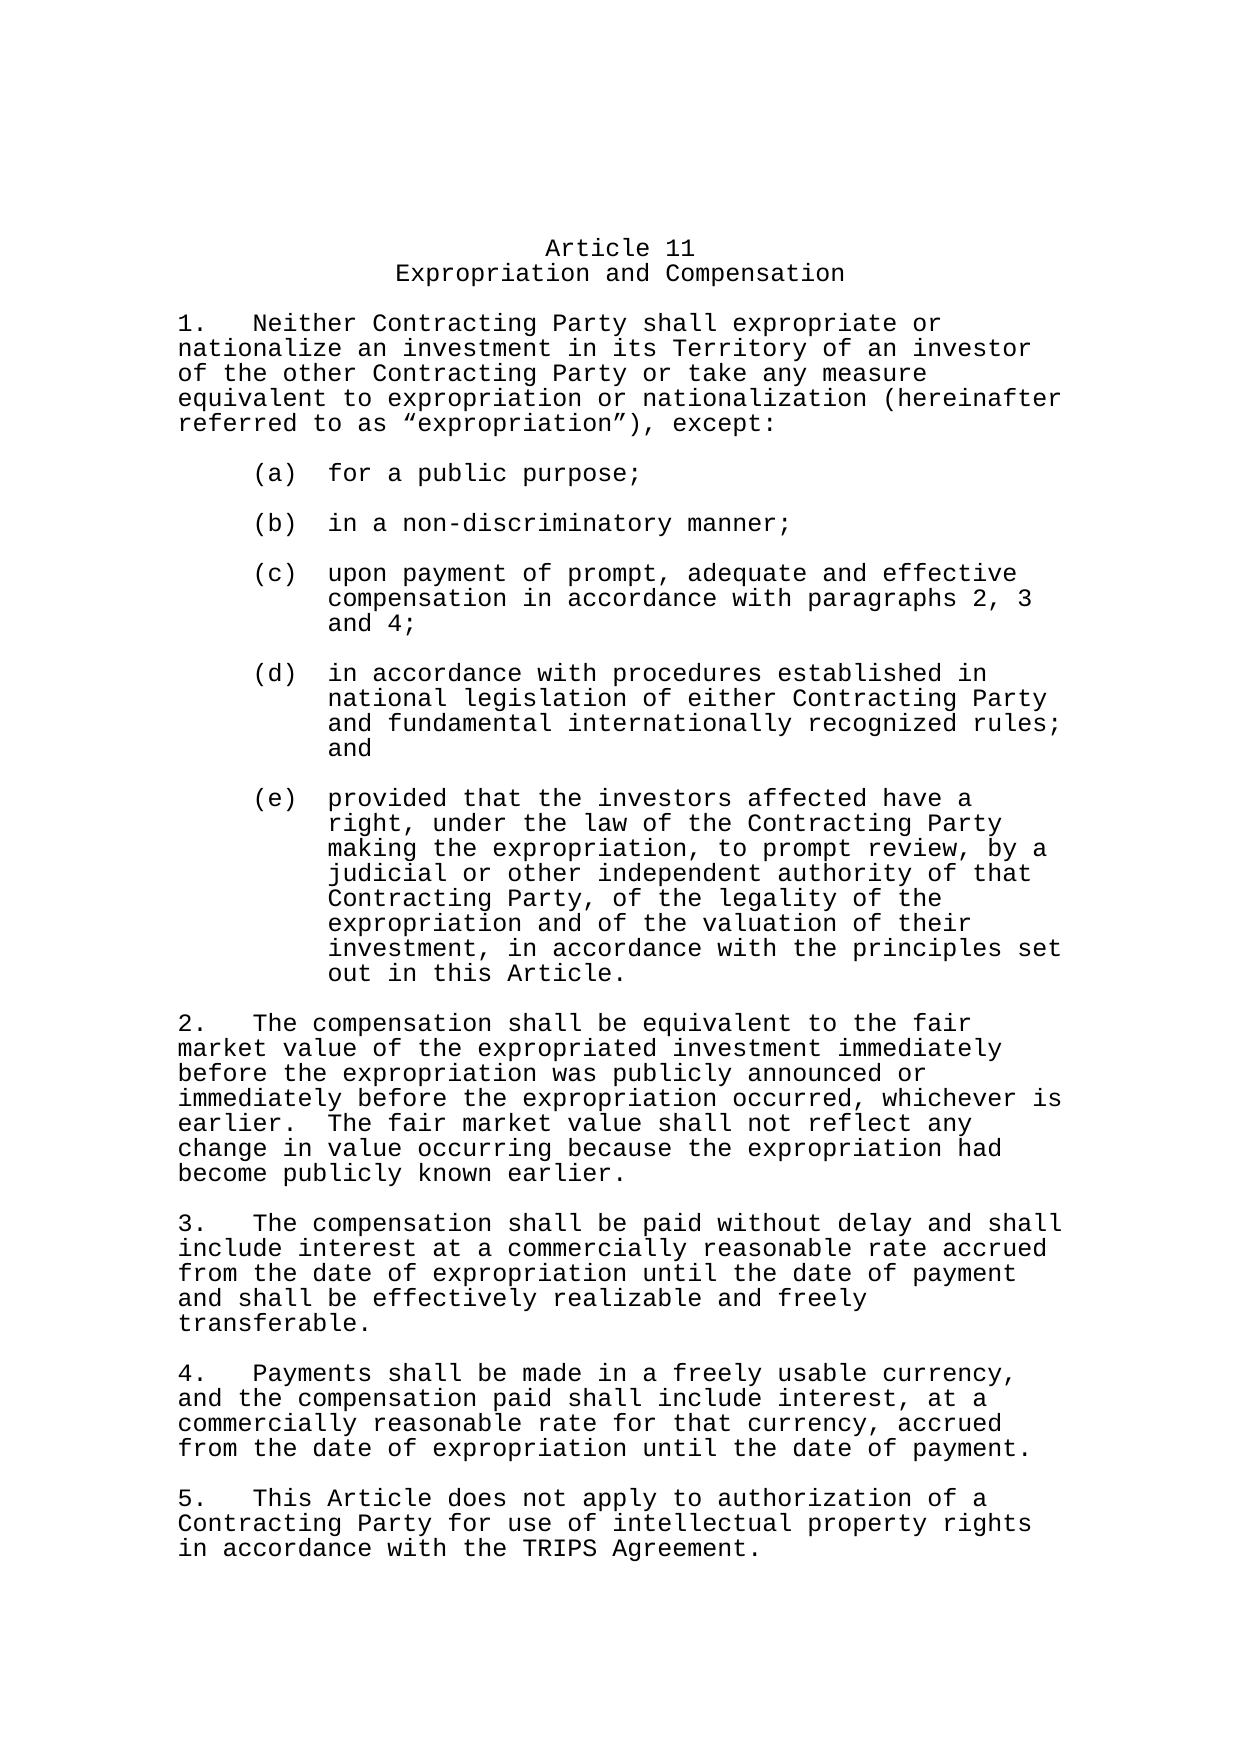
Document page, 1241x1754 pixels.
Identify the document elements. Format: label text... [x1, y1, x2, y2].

text (c) upon payment of prompt, adequate and effective compensation in accordance with paragraphs 2, 3 and 4; [177, 561, 1063, 636]
text 1. Neither Contracting Party shall expropriate or nationalize an investment in its Territory of an investor of the other Contracting Party or take any measure equivalent to expropriation or nationalization (hereinafter referred to as “expropriation”), except: [177, 311, 1063, 436]
text 2. The compensation shall be equivalent to the fair market value of the expropriated investment immediately before the expropriation was publicly announced or immediately before the expropriation occurred, whichever is earlier. The fair market value shall not reflect any change in value occurring because the expropriation had become publicly known earlier. [177, 1011, 1063, 1186]
text (b) in a non-discriminatory manner; [177, 511, 1063, 536]
text 5. This Article does not apply to authorization of a Contracting Party for use of intellectual property rights in accordance with the TRIPS Agreement. [177, 1486, 1063, 1561]
text Expropriation and Compensation [177, 261, 1063, 286]
text Article 11 [177, 236, 1063, 261]
text (d) in accordance with procedures established in national legislation of either Contracting Party and fundamental internationally recognized rules; and [177, 661, 1063, 761]
text 4. Payments shall be made in a freely usable currency, and the compensation paid shall include interest, at a commercially reasonable rate for that currency, accrued from the date of expropriation until the date of payment. [177, 1361, 1063, 1461]
text (a) for a public purpose; [177, 461, 1063, 486]
text (e) provided that the investors affected have a right, under the law of the Contracting Party making the expropriation, to prompt review, by a judicial or other independent authority of that Contracting Party, of the legality of the expropriation and of the valuation of their investment, in accordance with the principles set out in this Article. [177, 786, 1063, 986]
text 3. The compensation shall be paid without delay and shall include interest at a commercially reasonable rate accrued from the date of expropriation until the date of payment and shall be effectively realizable and freely transferable. [177, 1211, 1063, 1336]
